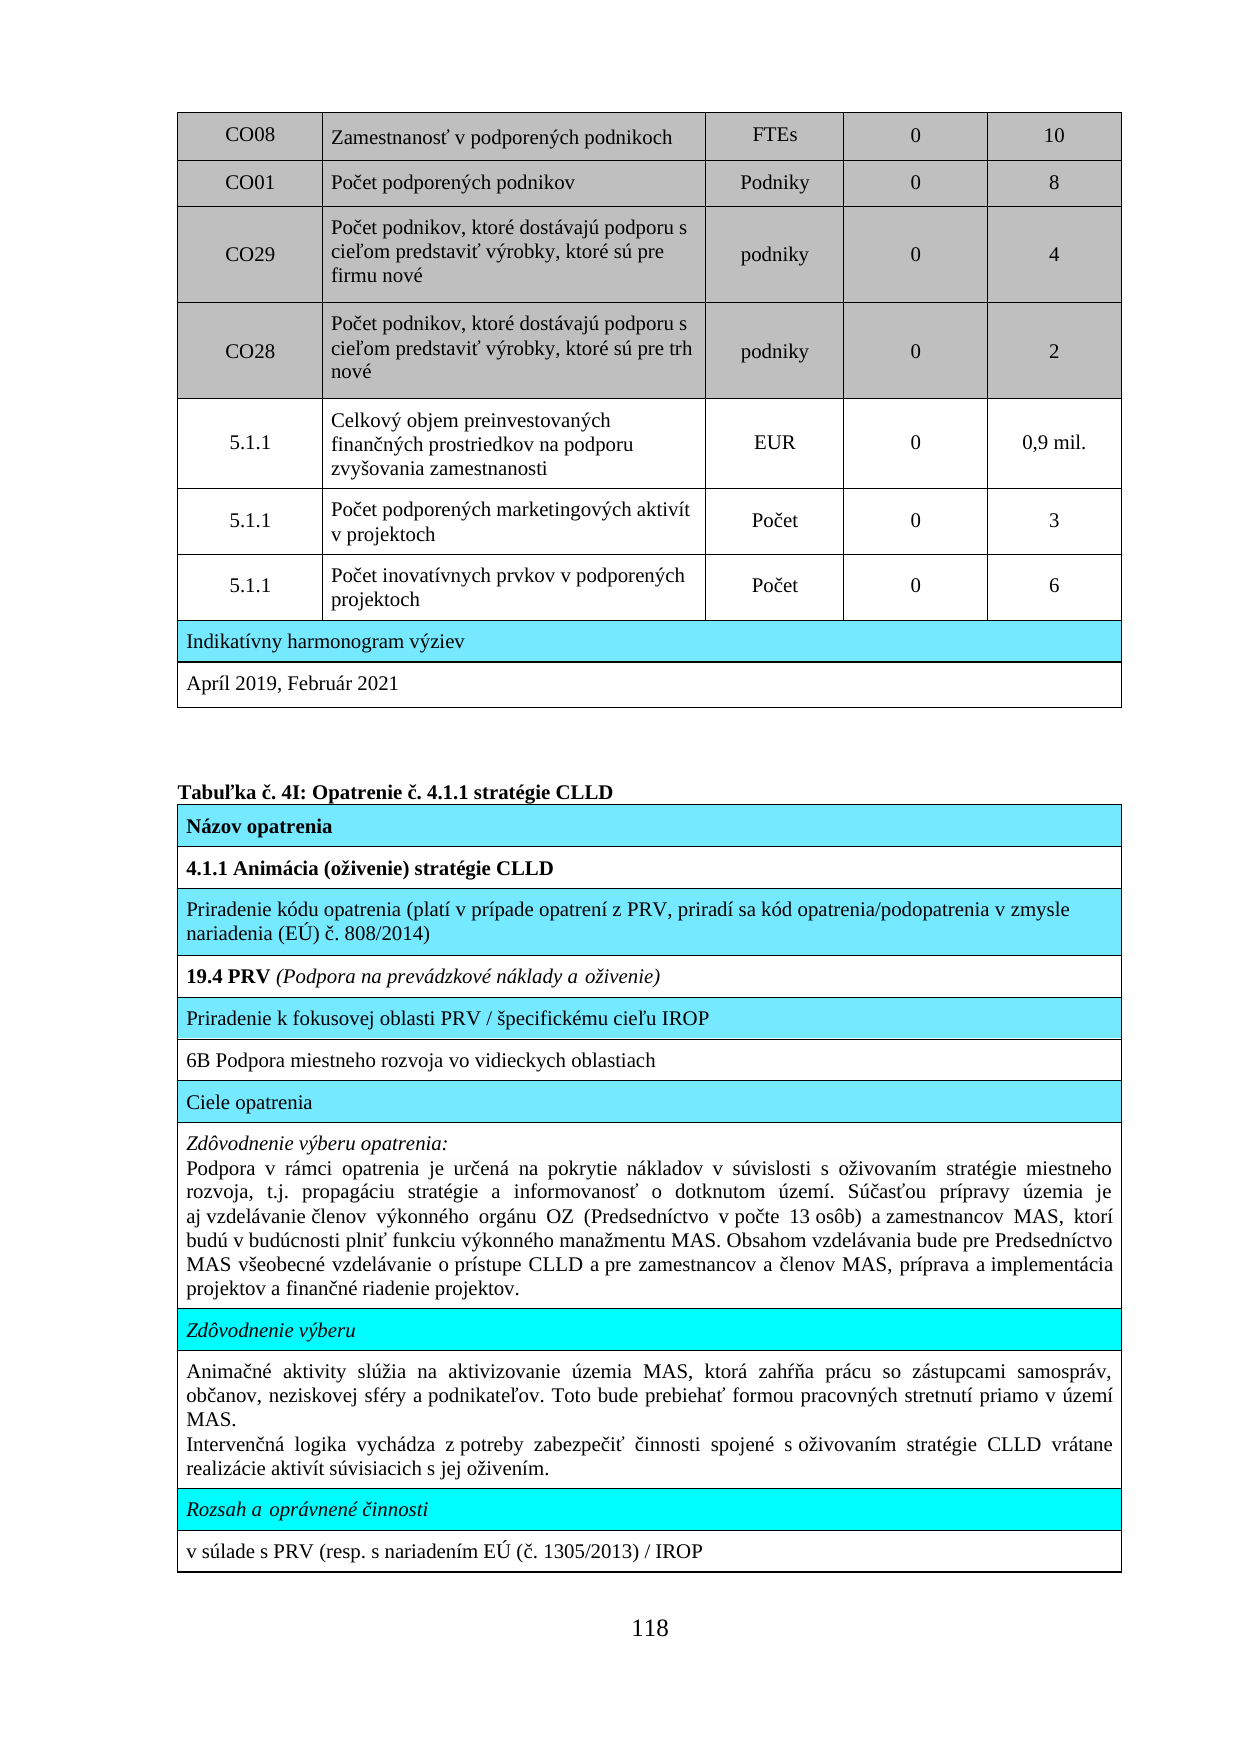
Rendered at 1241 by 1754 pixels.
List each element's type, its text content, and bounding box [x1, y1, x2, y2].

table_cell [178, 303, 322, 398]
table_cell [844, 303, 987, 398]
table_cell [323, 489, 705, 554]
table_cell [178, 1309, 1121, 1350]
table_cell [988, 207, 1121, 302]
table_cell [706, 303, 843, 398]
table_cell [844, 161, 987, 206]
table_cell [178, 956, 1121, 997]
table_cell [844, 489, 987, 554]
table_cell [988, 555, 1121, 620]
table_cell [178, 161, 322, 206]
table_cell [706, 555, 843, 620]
text Tabuľka č. 4I: Opatrenie č. 4.1.1 stratégie CLLD [177, 780, 1122, 804]
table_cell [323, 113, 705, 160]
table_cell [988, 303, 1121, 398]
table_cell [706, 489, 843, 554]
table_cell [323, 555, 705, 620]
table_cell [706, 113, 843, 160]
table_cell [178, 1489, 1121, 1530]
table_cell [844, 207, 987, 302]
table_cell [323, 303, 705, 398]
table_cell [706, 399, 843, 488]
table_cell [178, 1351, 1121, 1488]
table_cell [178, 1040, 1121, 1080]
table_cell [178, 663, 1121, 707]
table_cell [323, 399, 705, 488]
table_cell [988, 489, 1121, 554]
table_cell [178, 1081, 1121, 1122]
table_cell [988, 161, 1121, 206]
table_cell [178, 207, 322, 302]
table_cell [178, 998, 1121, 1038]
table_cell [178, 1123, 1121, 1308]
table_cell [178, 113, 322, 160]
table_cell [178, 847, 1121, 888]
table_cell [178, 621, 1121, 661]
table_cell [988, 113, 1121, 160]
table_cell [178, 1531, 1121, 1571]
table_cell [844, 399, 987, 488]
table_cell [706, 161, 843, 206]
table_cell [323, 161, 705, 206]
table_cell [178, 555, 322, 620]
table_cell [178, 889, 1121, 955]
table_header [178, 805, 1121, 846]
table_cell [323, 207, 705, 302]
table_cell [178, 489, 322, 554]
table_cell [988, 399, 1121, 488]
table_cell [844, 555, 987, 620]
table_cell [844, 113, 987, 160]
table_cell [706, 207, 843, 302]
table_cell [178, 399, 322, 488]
